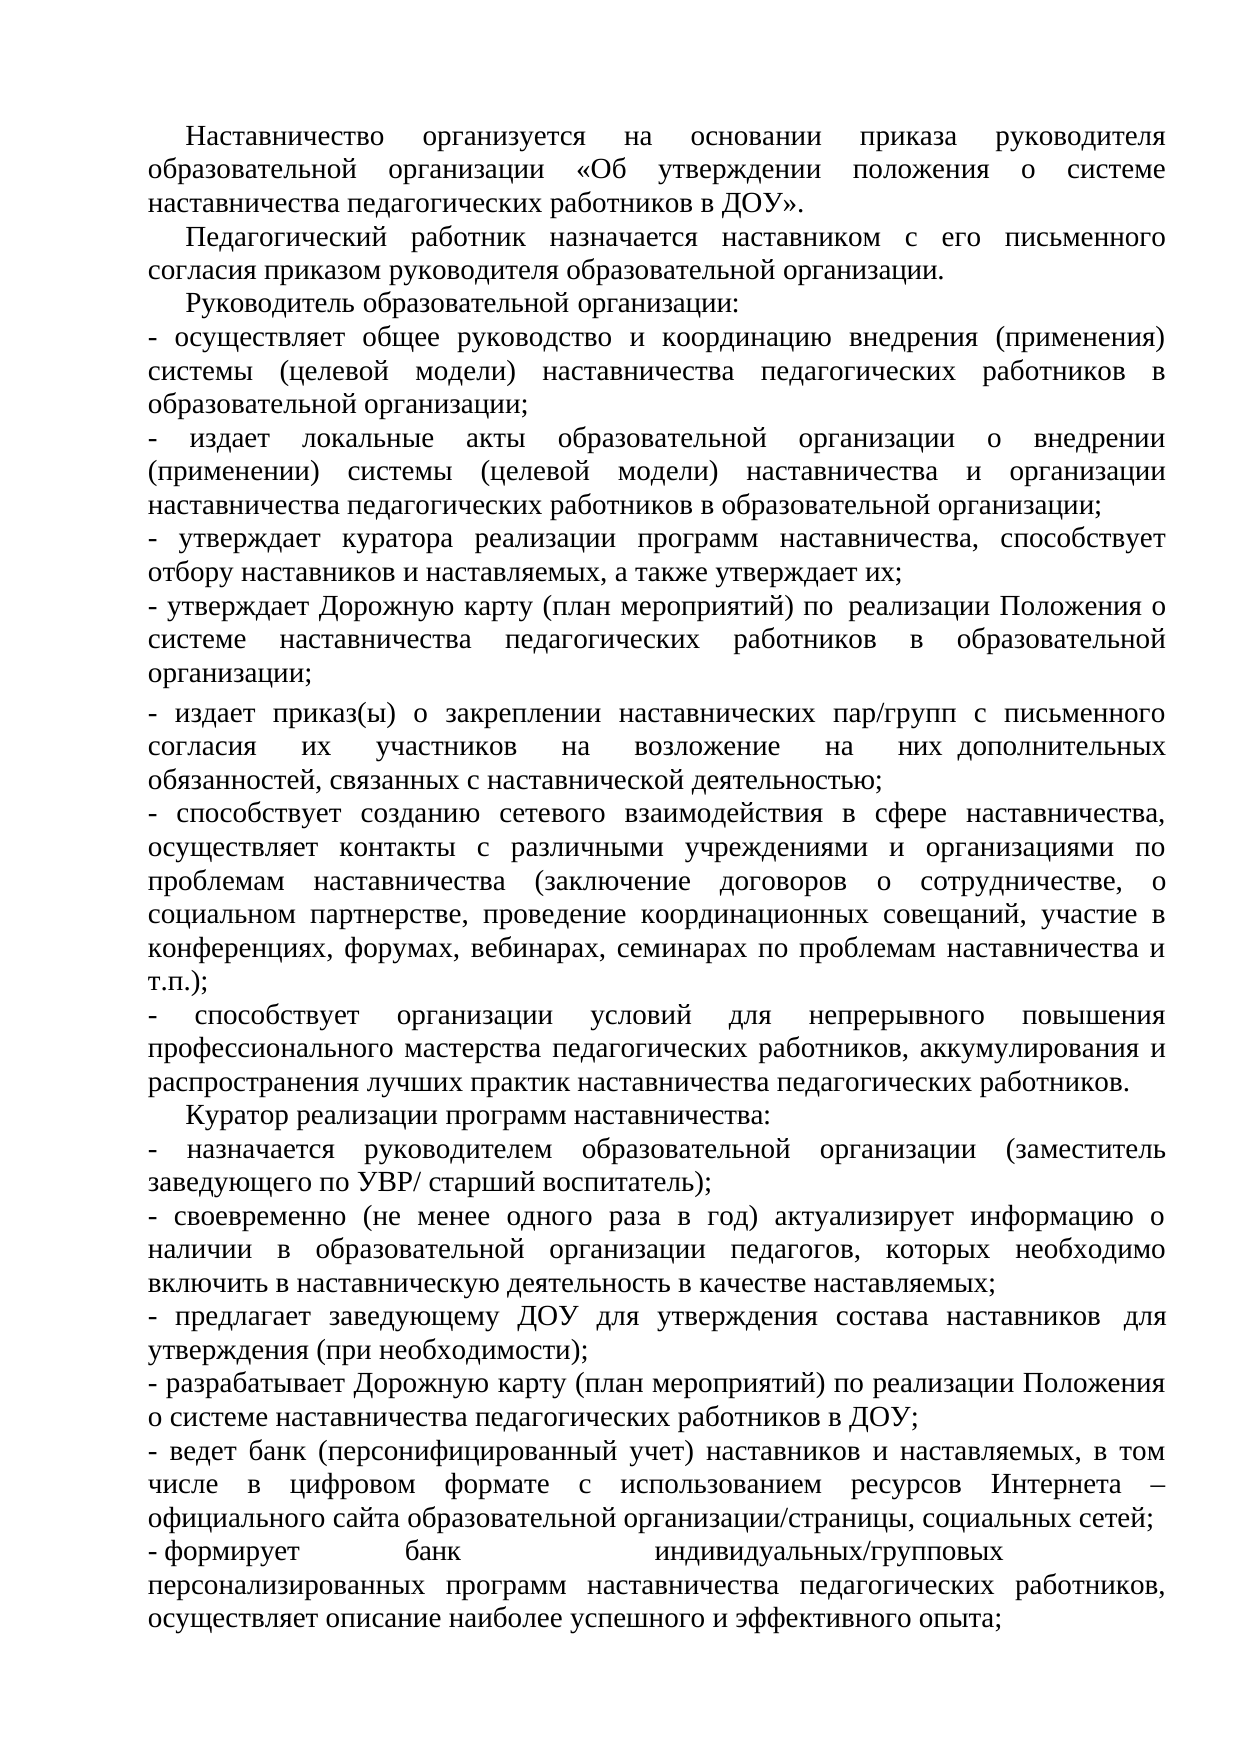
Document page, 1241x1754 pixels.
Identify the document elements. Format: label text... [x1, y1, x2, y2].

list Куратор реализации программ наставничества: [148, 1097, 1167, 1131]
list Наставничество организуется на основании приказа руководителя образовательной организации «Об утверждении положения о системе наставничества педагогических работников в ДОУ». [148, 118, 1167, 219]
list - осуществляет общее руководство и координацию внедрения (применения) системы (целевой модели) наставничества педагогических работников в образовательной организации; [148, 319, 1167, 420]
list - способствует созданию сетевого взаимодействия в сфере наставничества, осуществляет контакты с различными учреждениями и организациями по проблемам наставничества (заключение договоров о сотрудничестве, о социальном партнерстве, проведение координационных совещаний, участие в конференциях, форумах, вебинарах, семинарах по проблемам наставничества и т.п.); [148, 796, 1167, 997]
list - назначается руководителем образовательной организации (заместитель заведующего по УВР/ старший воспитатель); [148, 1131, 1167, 1198]
list - способствует организации условий для непрерывного повышения профессионального мастерства педагогических работников, аккумулирования и распространения лучших практик наставничества педагогических работников. [148, 997, 1167, 1097]
list Педагогический работник назначается наставником с его письменного согласия приказом руководителя образовательной организации. [148, 219, 1167, 286]
list - издает локальные акты образовательной организации о внедрении (применении) системы (целевой модели) наставничества и организации наставничества педагогических работников в образовательной организации; [148, 420, 1167, 521]
list - формирует банк индивидуальных/групповых персонализированных программ наставничества педагогических работников, осуществляет описание наиболее успешного и эффективного опыта; [148, 1533, 1167, 1634]
list - разрабатывает Дорожную карту (план мероприятий) по реализации Положения о системе наставничества педагогических работников в ДОУ; [148, 1366, 1167, 1433]
list - утверждает Дорожную карту (план мероприятий) по реализации Положения о системе наставничества педагогических работников в образовательной организации; [148, 588, 1167, 688]
list - утверждает куратора реализации программ наставничества, способствует отбору наставников и наставляемых, а также утверждает их; [148, 521, 1167, 588]
list - предлагает заведующему ДОУ для утверждения состава наставников для утверждения (при необходимости); [148, 1298, 1167, 1366]
list Руководитель образовательной организации: [148, 286, 1167, 319]
list - своевременно (не менее одного раза в год) актуализирует информацию о наличии в образовательной организации педагогов, которых необходимо включить в наставническую деятельность в качестве наставляемых; [148, 1198, 1167, 1298]
list - ведет банк (персонифицированный учет) наставников и наставляемых, в том числе в цифровом формате с использованием ресурсов Интернета – официального сайта образовательной организации/страницы, социальных сетей; [148, 1433, 1167, 1533]
text - издает приказ(ы) о закреплении наставнических пар/групп с письменного согласия их участников на возложение на них дополнительных обязанностей, связанных с наставнической деятельностью; [148, 695, 1167, 796]
